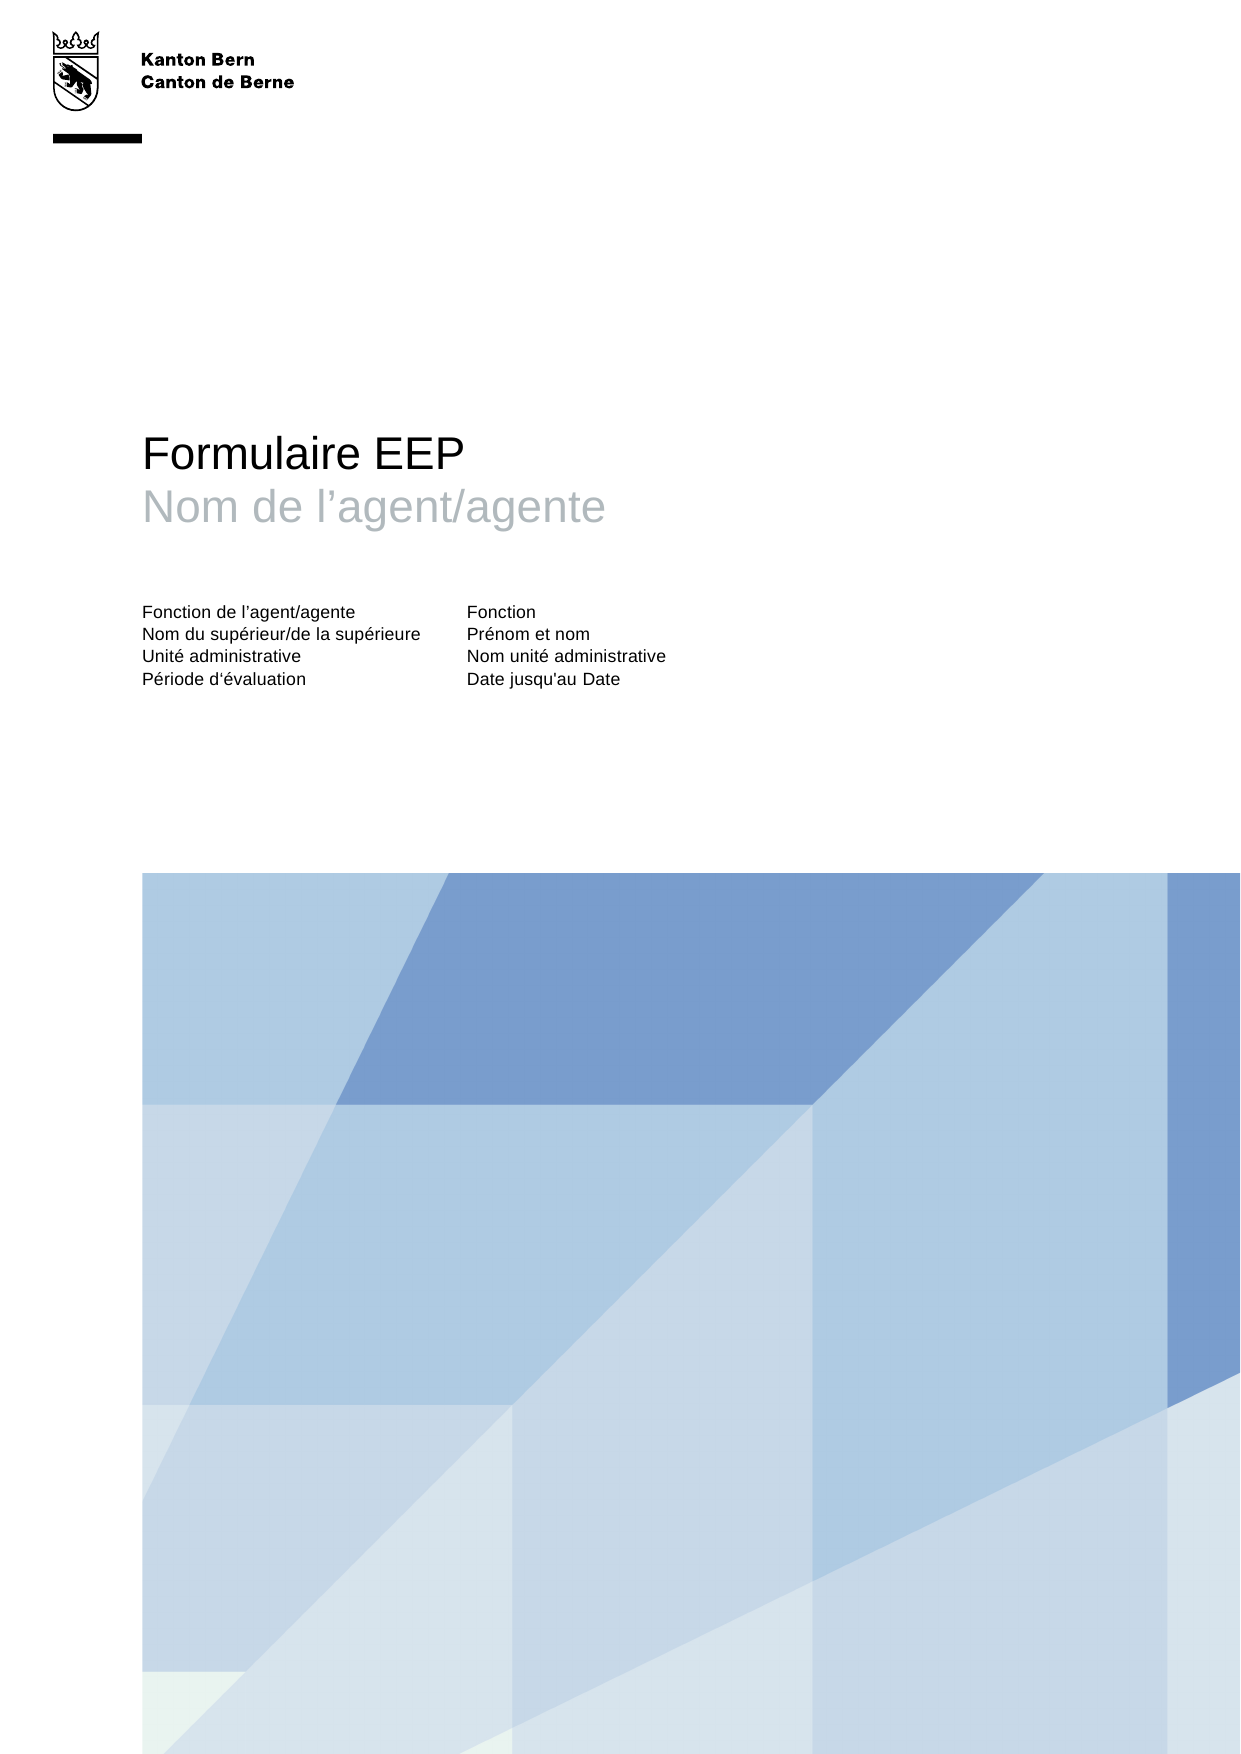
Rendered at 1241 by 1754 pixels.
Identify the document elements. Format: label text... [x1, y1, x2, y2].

text Période d‘évaluation jusqu'au [142, 667, 1181, 689]
title Formulaire EEP [142, 427, 1181, 479]
text Nom du supérieur/de la supérieure [142, 622, 1181, 644]
text Unité administrative [142, 644, 1181, 667]
picture [142, 873, 1241, 1754]
text Fonction de l’agent/agente [142, 599, 1181, 622]
